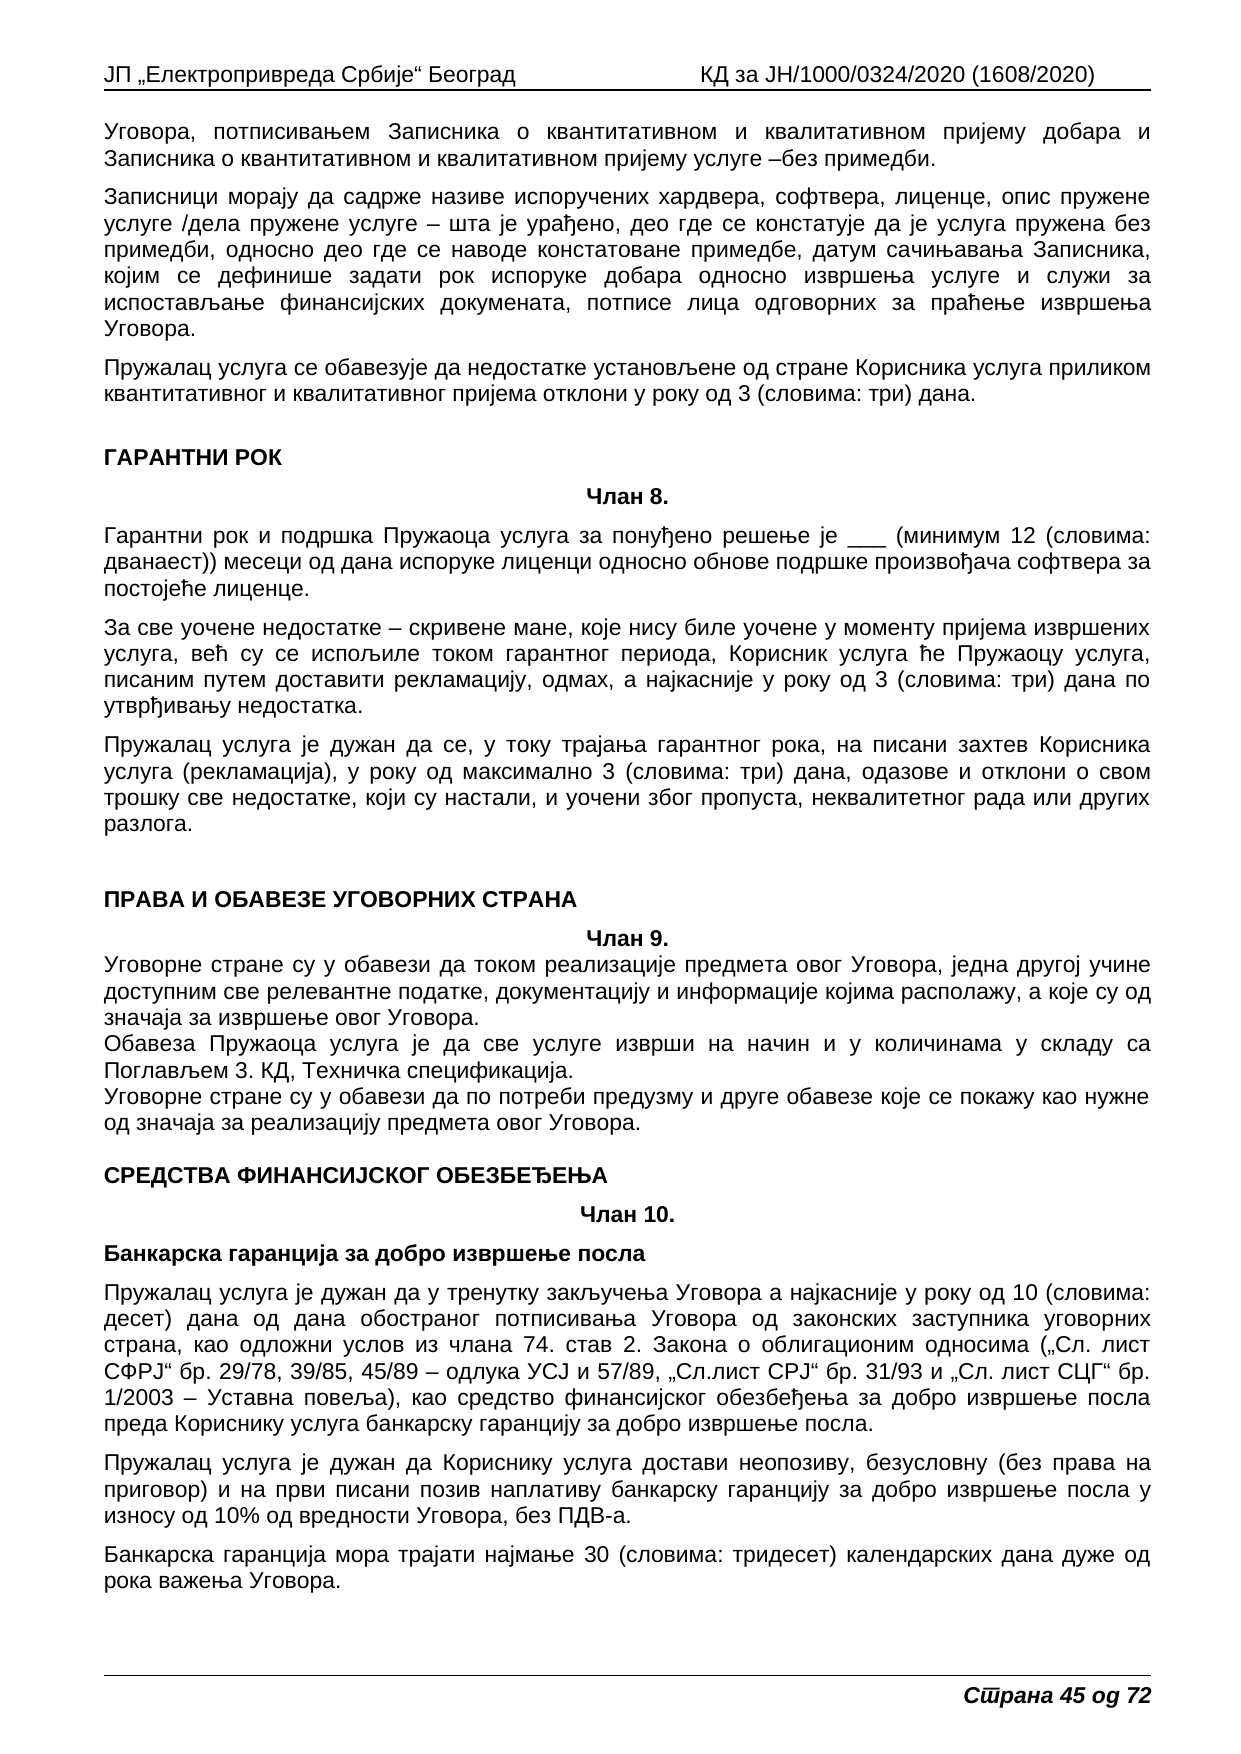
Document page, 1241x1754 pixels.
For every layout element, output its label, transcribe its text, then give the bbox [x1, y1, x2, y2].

text СРЕДСТВА ФИНАНСИЈСКОГ ОБЕЗБЕЂЕЊА [103, 1162, 1151, 1188]
text ПРАВА И ОБАВЕЗЕ УГОВОРНИХ СТРАНА [103, 886, 1151, 912]
text Банкарска гаранција за добро извршење посла [103, 1240, 1151, 1266]
text Пружалац услуга се обавезује да недостатке установљене од стране Корисника услуга приликом квантитативног и квалитативног пријема отклони у року од 3 (словима: три) дана. [103, 354, 1151, 407]
text Записници морају да садрже називе испоручених хардвера, софтвера, лиценце, опис пружене услуге /дела пружене услуге – шта је урађено, део где се констатује да је услуга пружена без примедби, односно део где се наводе констатоване примедбе, датум сачињавања Записника, којим се дефинише задати рок испоруке добара односно извршења услуге и служи за испостављање финансијских докумената, потписе лица одговорних за праћење извршења Уговора. [103, 183, 1151, 341]
text Члан 10. [103, 1201, 1151, 1227]
text Обавеза Пружаоца услуга је да све услуге изврши на начин и у количинама у складу са Поглављем 3. КД, Техничка спецификација. [103, 1030, 1151, 1083]
text ГАРАНТНИ РОК [103, 444, 1151, 471]
text Пружалац услуга је дужан да се, у току трајања гарантног рока, на писани захтев Корисника услуга (рекламација), у року од максимално 3 (словима: три) дана, одазове и отклони о свом трошку све недостатке, који су настали, и уочени због пропуста, неквалитетног рада или других разлога. [103, 731, 1151, 837]
text Члан 9. [103, 925, 1151, 951]
text Пружалац услуга је дужан да у тренутку закључења Уговора а најкасније у року од 10 (словима: десет) дана од дана обостраног потписивања Уговора од законских заступника уговорних страна, као одложни услов из члана 74. став 2. Закона о облигационим односима („Сл. лист СФРЈ“ бр. 29/78, 39/85, 45/89 – одлука УСЈ и 57/89, „Сл.лист СРЈ“ бр. 31/93 и „Сл. лист СЦГ“ бр. 1/2003 – Уставна повеља), као средство финансијског обезбеђења за добро извршење посла преда Кориснику услуга банкарску гаранцију за добро извршење посла. [103, 1279, 1151, 1437]
text Уговорне стране су у обавези да током реализације предмета овог Уговора, једна другој учине доступним све релевантне податке, документацију и информације којима располажу, а које су од значаја за извршење овог Уговора. [103, 951, 1151, 1030]
text Гарантни рок и подршка Пружаоца услуга за понуђено решење је ___ (минимум 12 (словима: дванаест)) месеци од дана испоруке лиценци односно обнове подршке произвођача софтвера за постојеће лиценце. [103, 522, 1151, 601]
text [103, 118, 1151, 171]
text За све уочене недостатке – скривене мане, које нису биле уочене у моменту пријема извршених услуга, већ су се испољиле током гарантног периода, Корисник услуга ће Пружаоцу услуга, писаним путем доставити рекламацију, одмах, а најкасније у року од 3 (словима: три) дана по утврђивању недостатка. [103, 613, 1151, 719]
text Банкарска гаранција мора трајати најмање 30 (словима: тридесет) календарских дана дуже од рока важења Уговора. [103, 1541, 1151, 1593]
text Пружалац услуга је дужан да Кориснику услуга достави неопозиву, безусловну (без права на приговор) и на први писани позив наплативу банкарску гаранцију за добро извршење посла у износу од 10% од вредности Уговора, без ПДВ-а. [103, 1449, 1151, 1528]
text Уговорне стране су у обавези да по потреби предузму и друге обавезе које се покажу као нужне од значаја за реализацију предмета овог Уговора. [103, 1083, 1151, 1136]
text Члан 8. [103, 483, 1151, 509]
